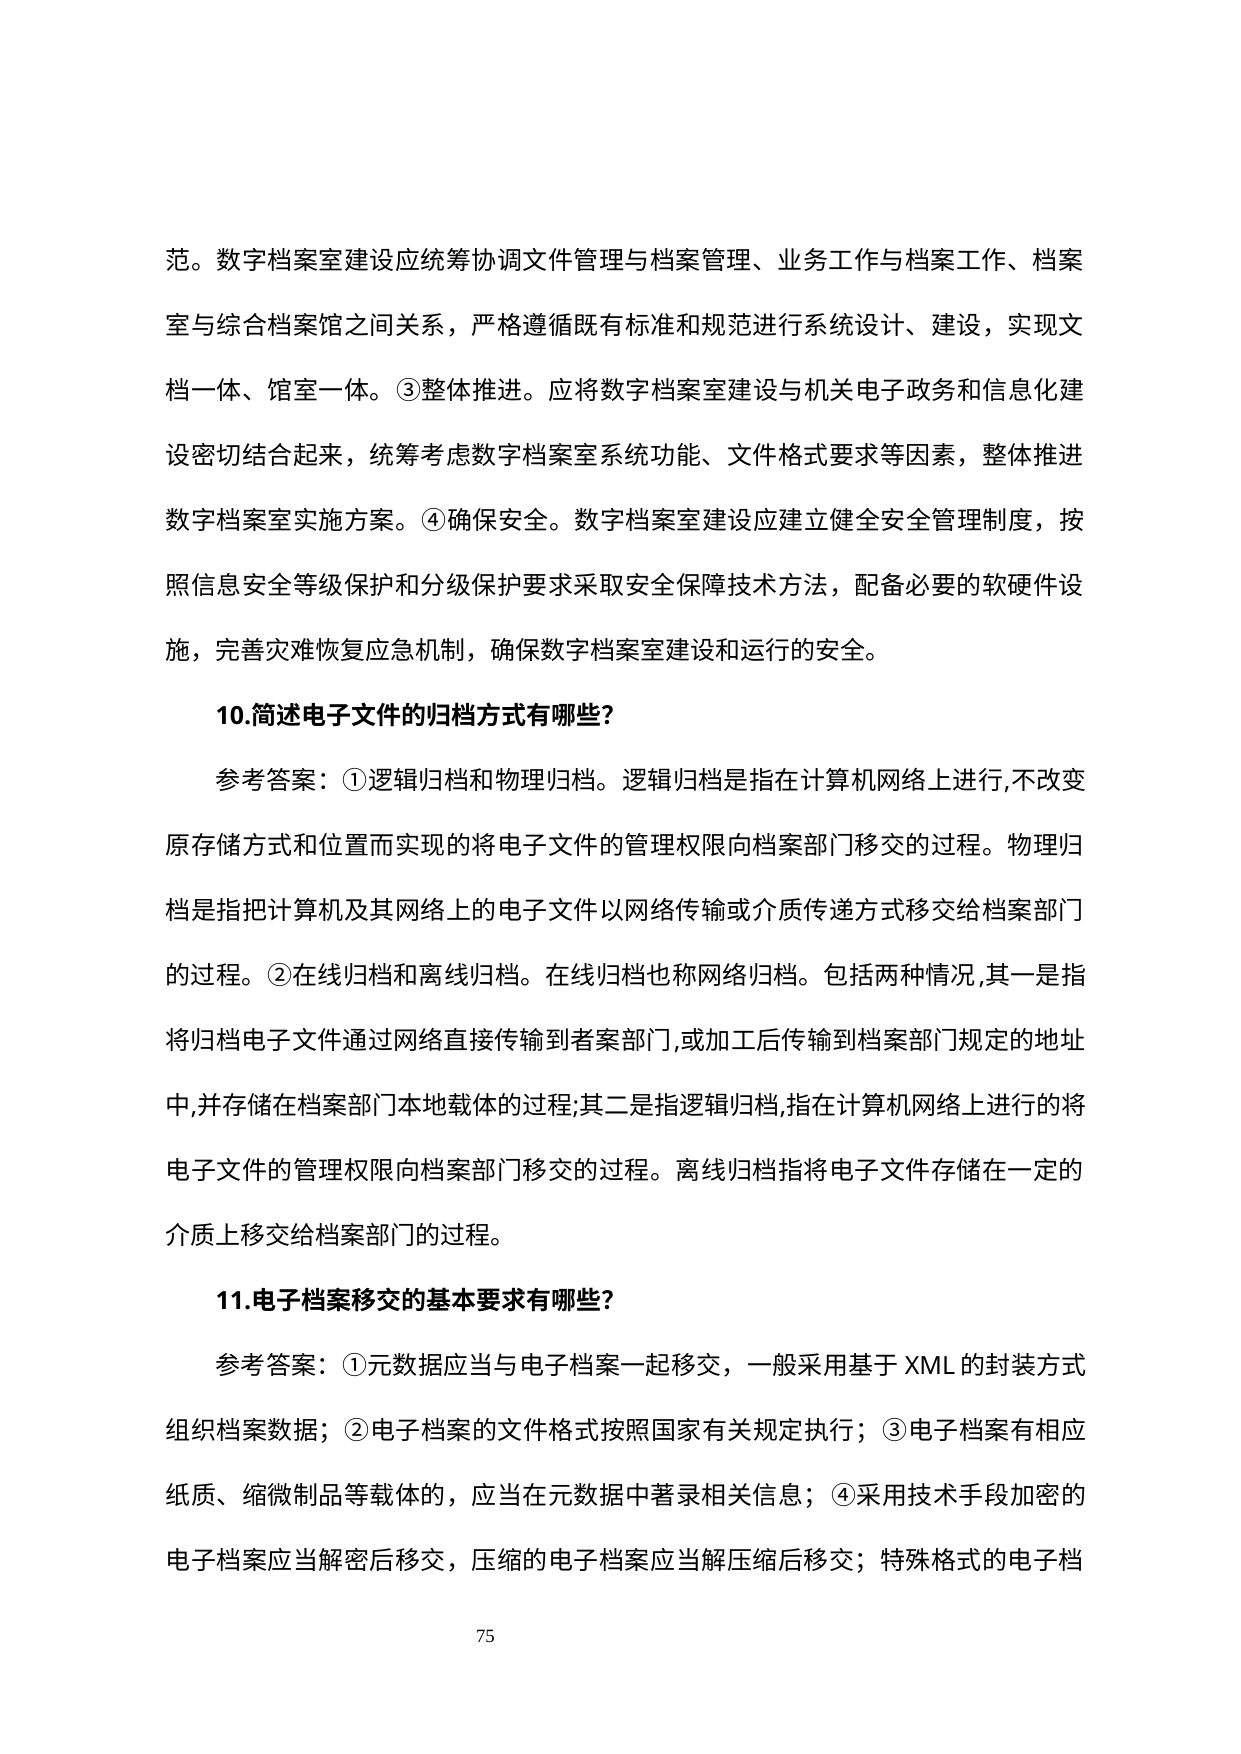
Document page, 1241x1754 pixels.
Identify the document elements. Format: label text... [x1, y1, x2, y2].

list 10.简述电子文件的归档方式有哪些？ [165, 681, 1087, 746]
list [165, 1331, 1087, 1591]
list 11.电子档案移交的基本要求有哪些？ [165, 1266, 1087, 1331]
list 参考答案：①逻辑归档和物理归档。逻辑归档是指在计算机网络上进行,不改变原存储方式和位置而实现的将电子文件的管理权限向档案部门移交的过程。物理归档是指把计算机及其网络上的电子文件以网络传输或介质传递方式移交给档案部门的过程。②在线归档和离线归档。在线归档也称网络归档。包括两种情况,其一是指将归档电子文件通过网络直接传输到者案部门,或加工后传输到档案部门规定的地址中,并存储在档案部门本地载体的过程;其二是指逻辑归档,指在计算机网络上进行的将电子文件的管理权限向档案部门移交的过程。离线归档指将电子文件存储在一定的介质上移交给档案部门的过程。 [165, 746, 1087, 1266]
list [165, 226, 1087, 681]
